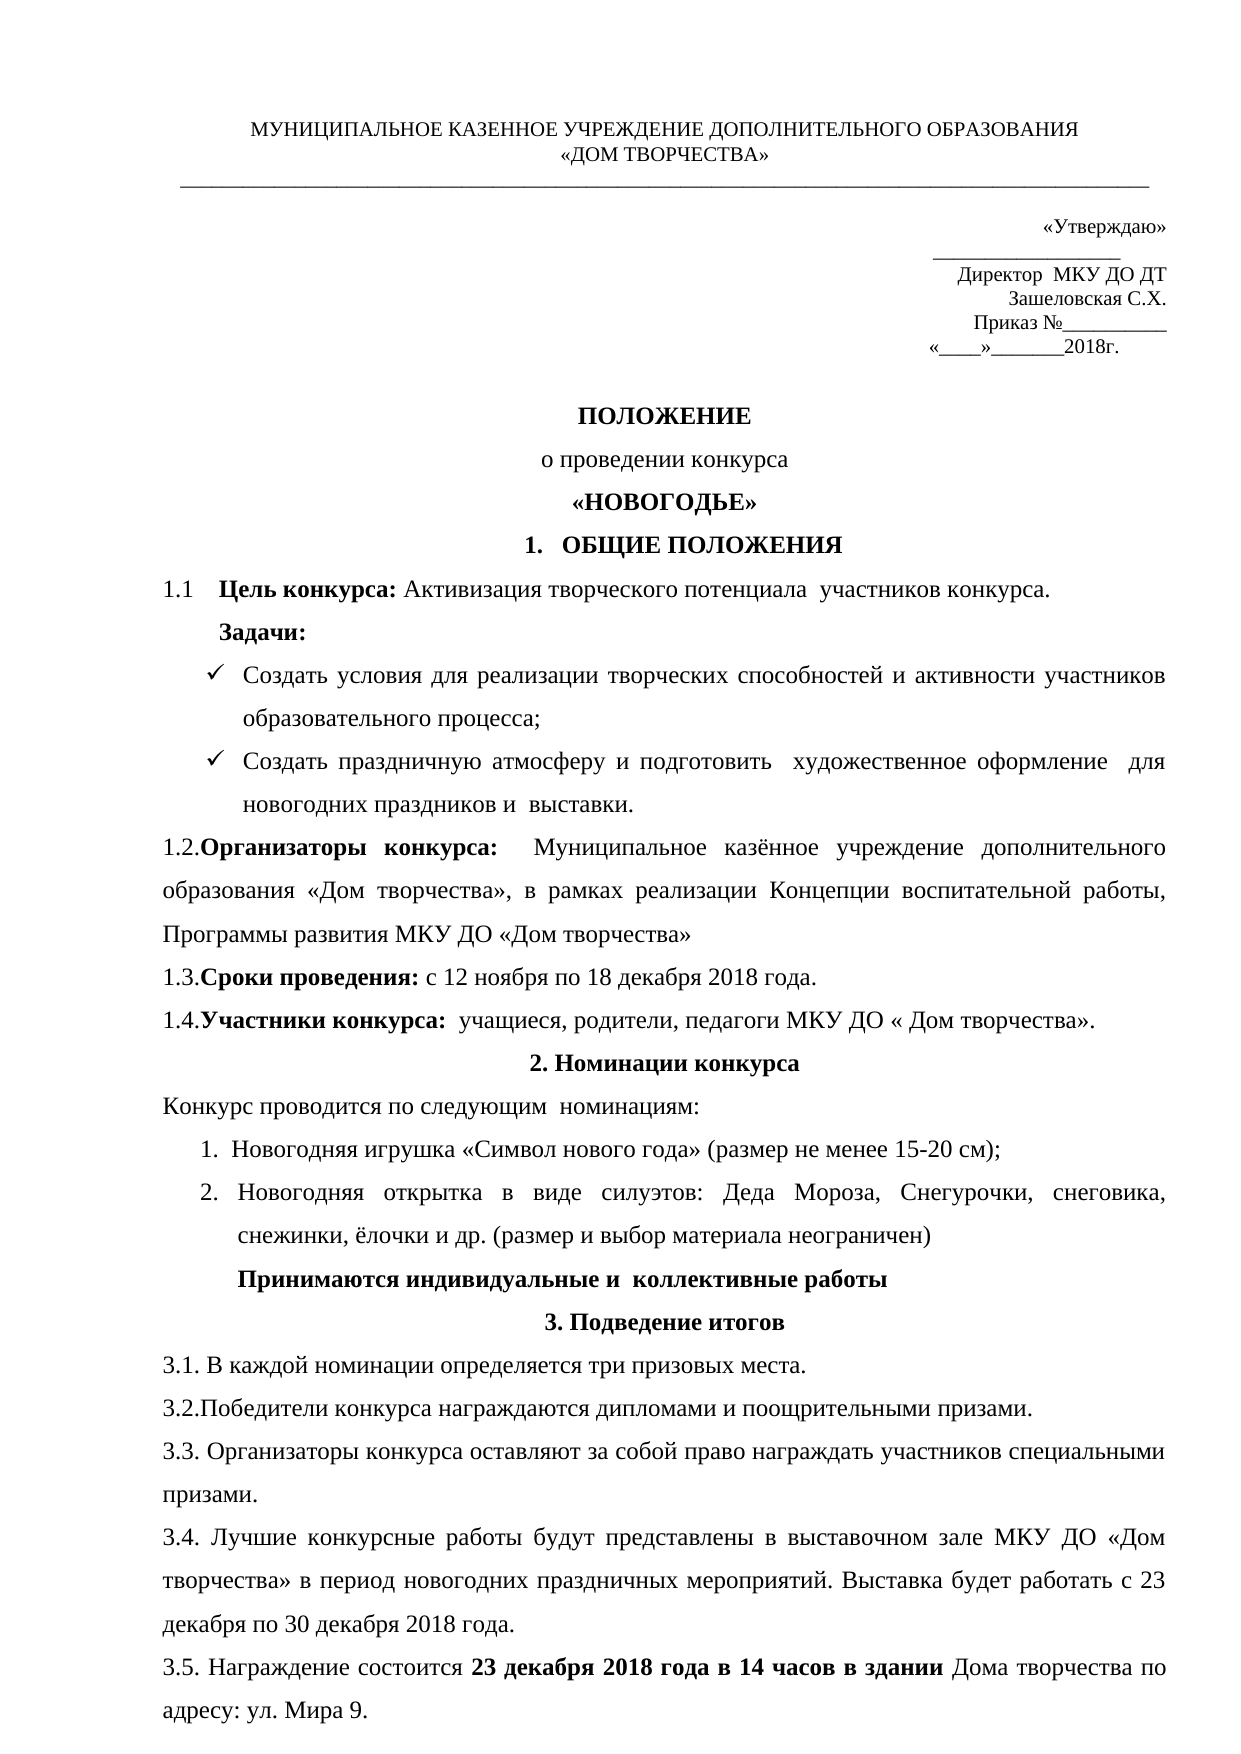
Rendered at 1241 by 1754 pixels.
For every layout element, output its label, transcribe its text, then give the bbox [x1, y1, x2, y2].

text 1. Новогодняя игрушка «Символ нового года» (размер не менее 15-20 см); [162, 1134, 1167, 1163]
list Создать условия для реализации творческих способностей и активности участников образовательного процесса; [205, 660, 1167, 732]
text 1.3.Сроки проведения: с 12 ноября по 18 декабря 2018 года. [162, 962, 1167, 991]
text 1.2.Организаторы конкурса: Муниципальное казённое учреждение дополнительного образования «Дом творчества», в рамках реализации Концепции воспитательной работы, Программы развития МКУ ДО «Дом творчества» [162, 832, 1167, 947]
text Задачи: [219, 617, 1167, 646]
text __________________ [162, 238, 1167, 262]
text «____»_______2018г. [162, 334, 1167, 358]
text о проведении конкурса [162, 444, 1167, 473]
text 3.3. Организаторы конкурса оставляют за собой право награждать участников специальными призами. [162, 1436, 1167, 1508]
list Цель конкурса: Активизация творческого потенциала участников конкурса. [162, 574, 1167, 602]
text 3. Подведение итогов [162, 1307, 1167, 1336]
text Конкурс проводится по следующим номинациям: [162, 1091, 1167, 1120]
text «НОВОГОДЬЕ» [162, 487, 1167, 516]
text 1.4.Участники конкурса: учащиеся, родители, педагоги МКУ ДО « Дом творчества». [162, 1005, 1167, 1034]
text ПОЛОЖЕНИЕ [162, 401, 1167, 430]
text «ДОМ ТВОРЧЕСТВА» [162, 141, 1167, 166]
text 3.4. Лучшие конкурсные работы будут представлены в выставочном зале МКУ ДО «Дом творчества» в период новогодних праздничных мероприятий. Выставка будет работать с 23 декабря по 30 декабря 2018 года. [162, 1522, 1167, 1637]
text Принимаются индивидуальные и коллективные работы [237, 1264, 1167, 1292]
text 3.5. Награждение состоится 23 декабря 2018 года в 14 часов в здании Дома творчества по адресу: ул. Мира 9. [162, 1652, 1167, 1724]
text _____________________________________________________________________________________________ [162, 166, 1167, 189]
text 2. Номинации конкурса [162, 1048, 1167, 1077]
text 3.1. В каждой номинации определяется три призовых места. [162, 1350, 1167, 1379]
text 3.2.Победители конкурса награждаются дипломами и поощрительными призами. [162, 1393, 1167, 1422]
list Создать праздничную атмосферу и подготовить художественное оформление для новогодних праздников и выставки. [205, 746, 1167, 818]
text Директор МКУ ДО ДТ Зашеловская С.Х. [162, 262, 1167, 310]
list ОБЩИЕ ПОЛОЖЕНИЯ [200, 531, 1167, 559]
text «Утверждаю» [162, 214, 1167, 238]
list Новогодняя открытка в виде силуэтов: Деда Мороза, Снегурочки, снеговика, снежинки, ёлочки и др. (размер и выбор материала неограничен) [200, 1177, 1167, 1249]
text МУНИЦИПАЛЬНОЕ КАЗЕННОЕ УЧРЕЖДЕНИЕ ДОПОЛНИТЕЛЬНОГО ОБРАЗОВАНИЯ [162, 117, 1167, 141]
text Приказ №__________ [162, 310, 1167, 334]
